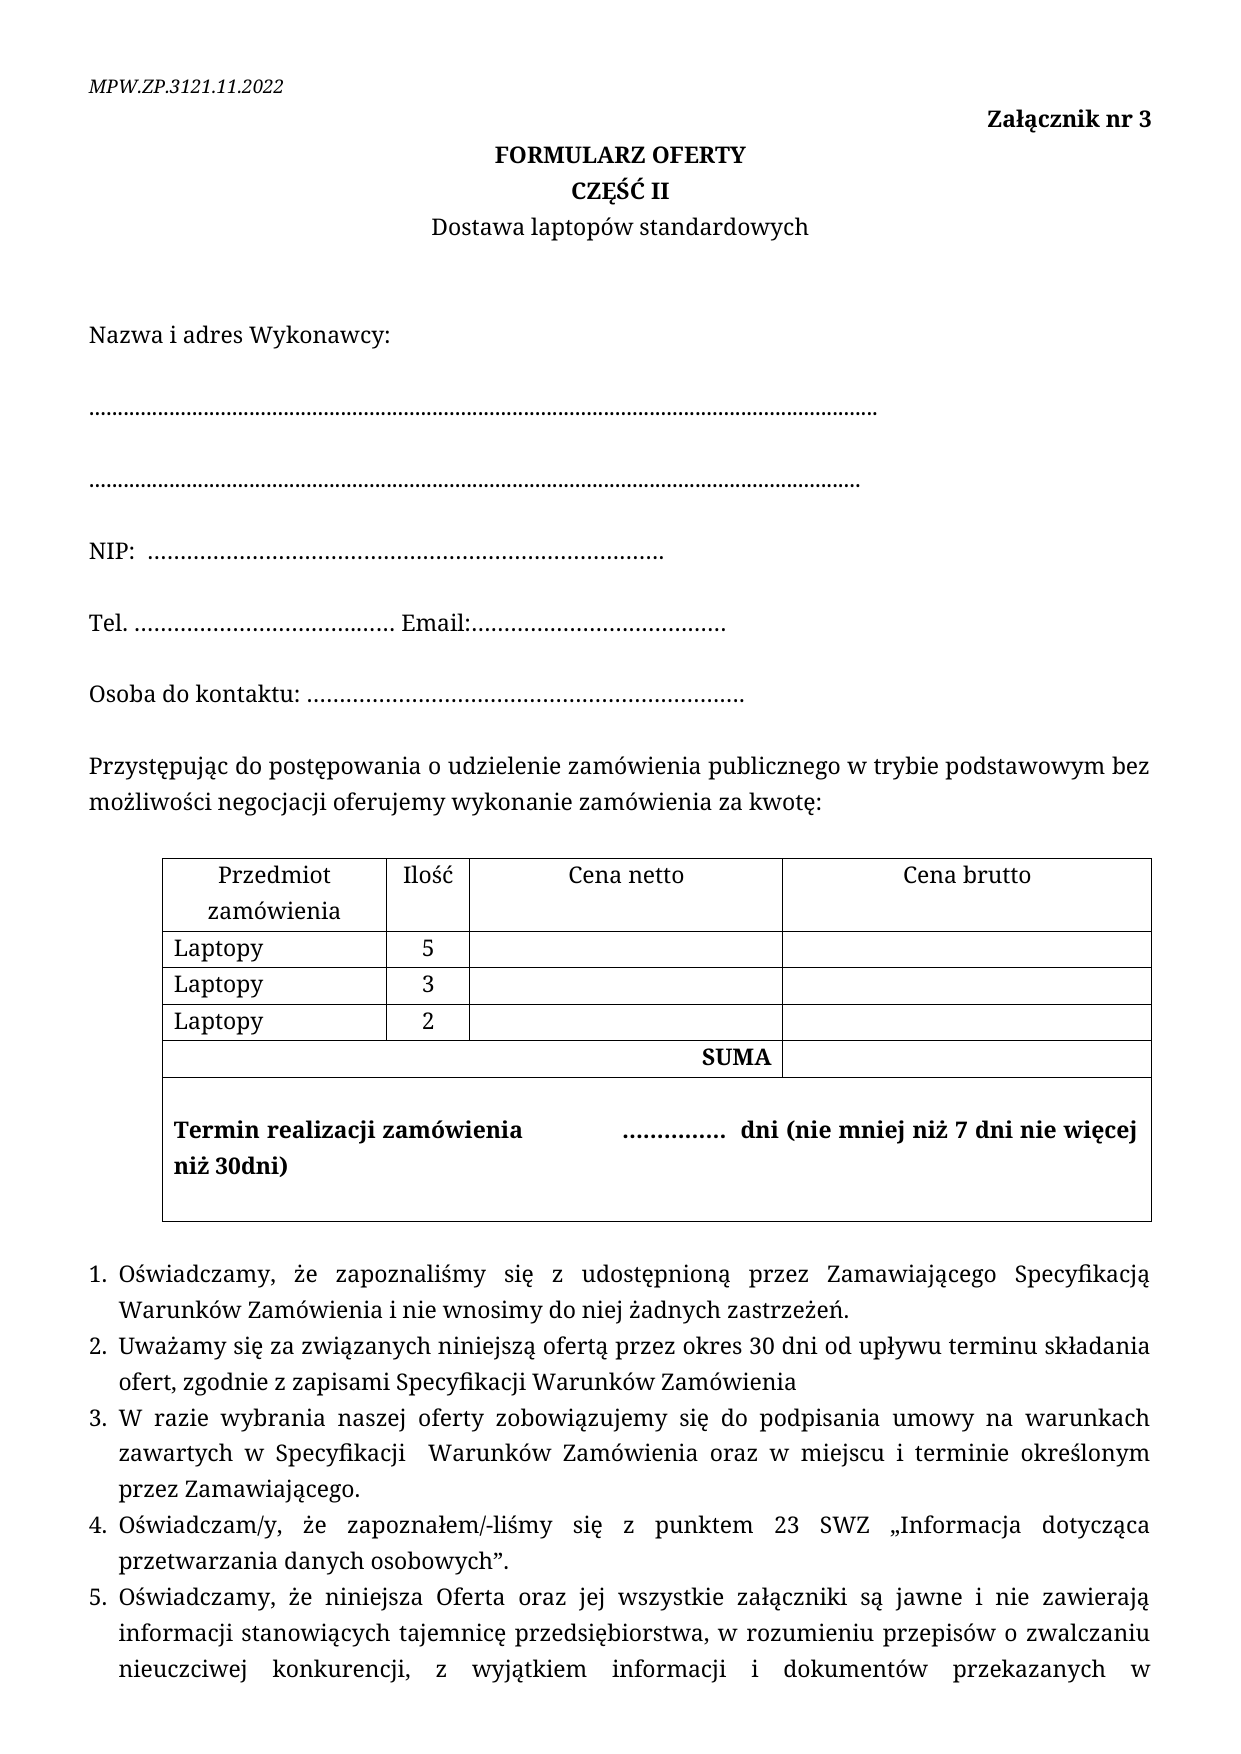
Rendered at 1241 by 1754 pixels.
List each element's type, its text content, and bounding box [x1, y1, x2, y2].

table_header Przedmiot zamówienia [163, 859, 386, 931]
table_cell 5 [387, 932, 469, 967]
text Dostawa laptopów standardowych [89, 211, 1152, 242]
table_cell Laptopy [163, 1005, 386, 1040]
table_cell [470, 1005, 782, 1040]
table_cell 3 [387, 968, 469, 1004]
text Przystępując do postępowania o udzielenie zamówienia publicznego w trybie podstawowym bez możliwości negocjacji oferujemy wykonanie zamówienia za kwotę: [89, 750, 1152, 817]
text Nazwa i adres Wykonawcy: [89, 319, 1152, 350]
text FORMULARZ OFERTY [89, 139, 1152, 171]
text NIP: ……………………………………………………………………. [89, 534, 1152, 566]
table_cell [783, 1005, 1151, 1040]
table_header Ilość [387, 859, 469, 931]
table_cell SUMA [163, 1041, 782, 1077]
table_cell [783, 1041, 1151, 1077]
table_cell [783, 968, 1151, 1004]
list Oświadczamy, że zapoznaliśmy się z udostępnioną przez Zamawiającego Specyfikacją Warunków Zamówienia i nie wnosimy do niej żadnych zastrzeżeń. [89, 1258, 1152, 1325]
table_cell Termin realizacji zamówienia …………… dni (nie mniej niż 7 dni nie więcej niż 30dni) [163, 1078, 1151, 1221]
table_header Cena brutto [783, 859, 1151, 931]
list Uważamy się za związanych niniejszą ofertą przez okres 30 dni od upływu terminu składania ofert, zgodnie z zapisami Specyfikacji Warunków Zamówienia [89, 1329, 1152, 1397]
text ....................................................................................................................................... [89, 463, 1152, 494]
text Osoba do kontaktu: …………………………………………………………. [89, 678, 1152, 709]
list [89, 1581, 1152, 1684]
list W razie wybrania naszej oferty zobowiązujemy się do podpisania umowy na warunkach zawartych w Specyfikacji Warunków Zamówienia oraz w miejscu i terminie określonym przez Zamawiającego. [89, 1401, 1152, 1504]
text Tel. …………………………….…… Email:………………………………… [89, 606, 1152, 638]
table_cell [470, 932, 782, 967]
table_cell 2 [387, 1005, 469, 1040]
text CZĘŚĆ II [89, 175, 1152, 206]
table_cell Laptopy [163, 932, 386, 967]
table_cell [470, 968, 782, 1004]
text Załącznik nr 3 [89, 103, 1152, 134]
table_header Cena netto [470, 859, 782, 931]
table_cell Laptopy [163, 968, 386, 1004]
table_cell [783, 932, 1151, 967]
list Oświadczam/y, że zapoznałem/-liśmy się z punktem 23 SWZ „Informacja dotycząca przetwarzania danych osobowych”. [89, 1509, 1152, 1576]
text .......................................................................................................................................... [89, 391, 1152, 422]
